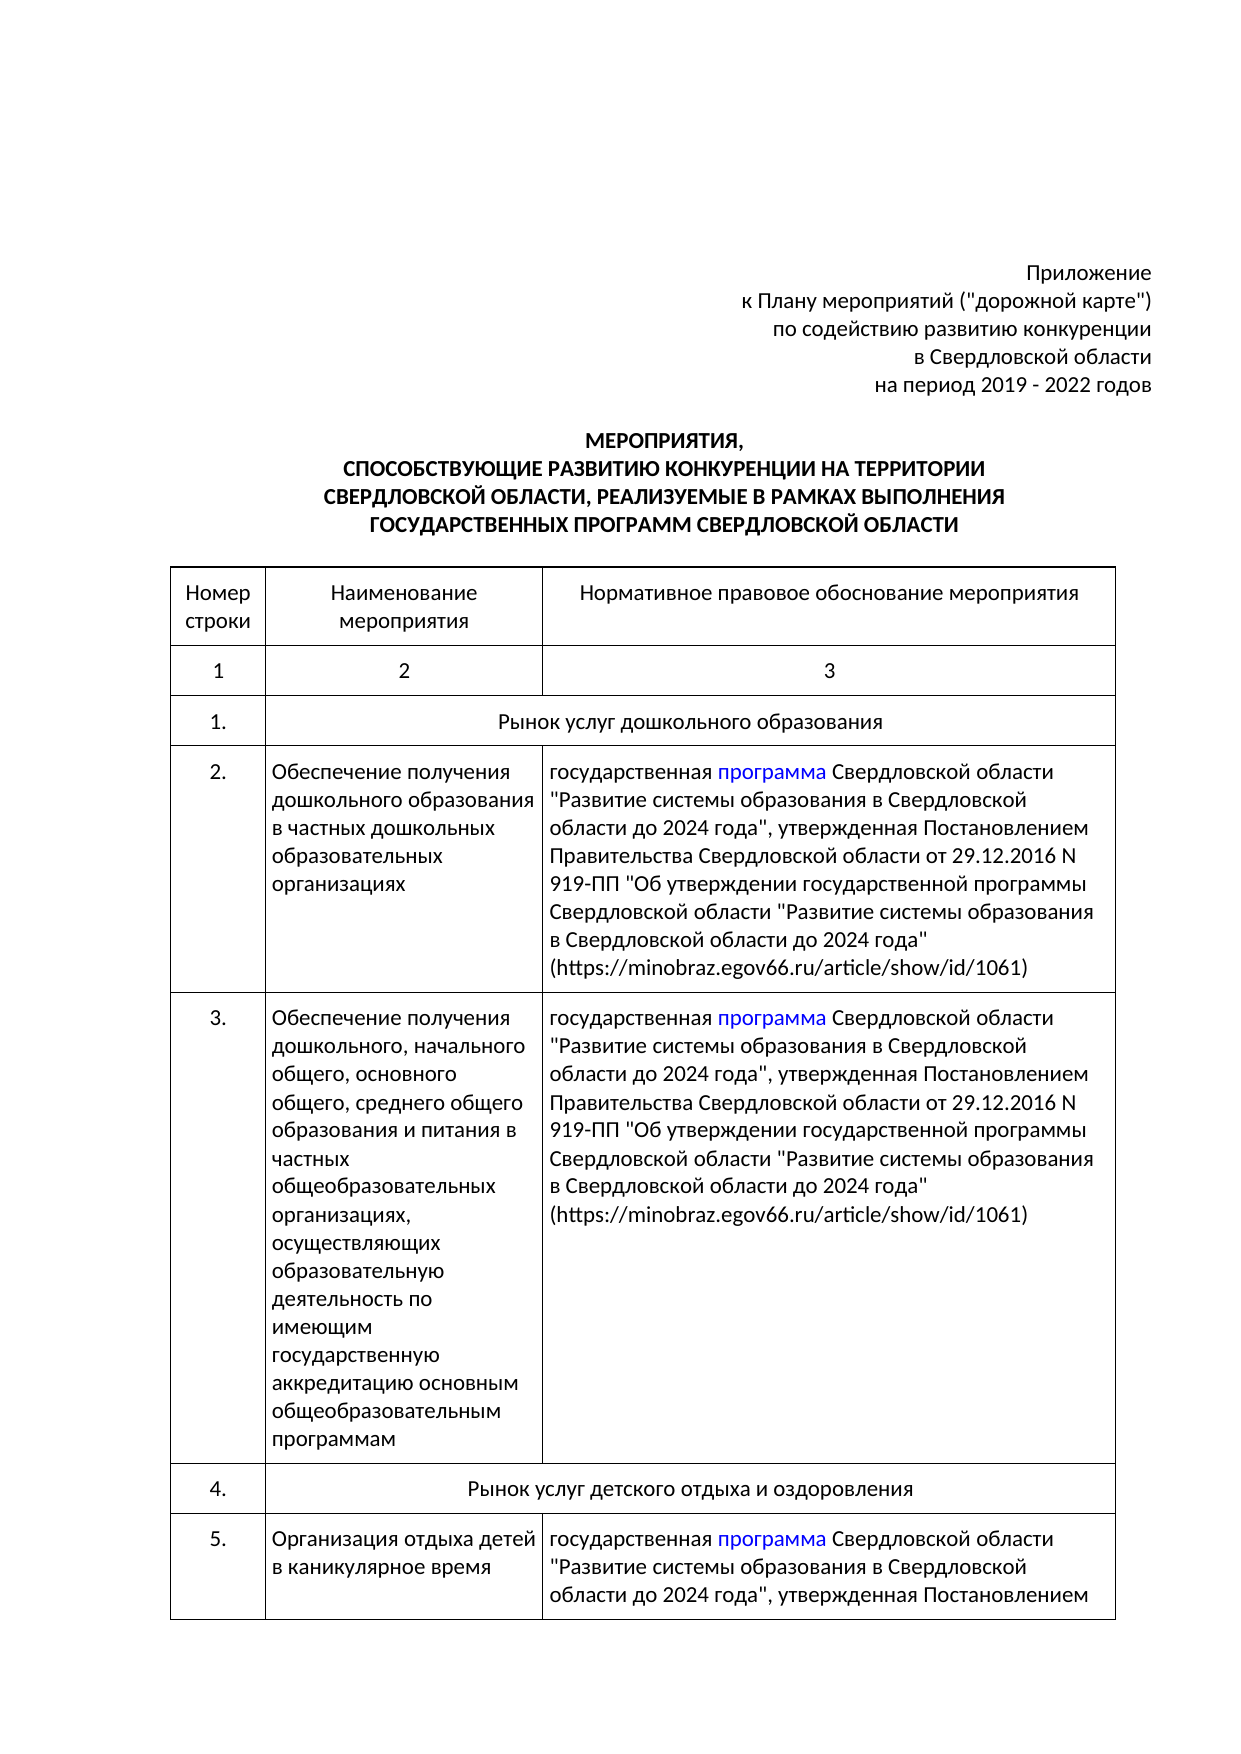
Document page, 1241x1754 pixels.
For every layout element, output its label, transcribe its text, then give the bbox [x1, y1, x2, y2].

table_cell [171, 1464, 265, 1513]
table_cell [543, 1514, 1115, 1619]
text на период 2019 - 2022 годов [177, 370, 1152, 398]
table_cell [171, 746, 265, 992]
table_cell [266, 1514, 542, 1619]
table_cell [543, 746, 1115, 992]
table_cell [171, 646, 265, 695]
text Приложение [177, 258, 1152, 286]
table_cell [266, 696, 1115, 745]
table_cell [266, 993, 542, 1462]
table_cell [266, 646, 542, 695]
text в Свердловской области [177, 342, 1152, 370]
text к Плану мероприятий ("дорожной карте") [177, 286, 1152, 314]
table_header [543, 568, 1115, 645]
title ГОСУДАРСТВЕННЫХ ПРОГРАММ СВЕРДЛОВСКОЙ ОБЛАСТИ [177, 510, 1152, 538]
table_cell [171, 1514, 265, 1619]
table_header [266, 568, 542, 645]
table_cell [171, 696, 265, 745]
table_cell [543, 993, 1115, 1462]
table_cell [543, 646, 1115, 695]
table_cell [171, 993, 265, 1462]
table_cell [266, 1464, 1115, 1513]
text по содействию развитию конкуренции [177, 314, 1152, 342]
title МЕРОПРИЯТИЯ, [177, 426, 1152, 454]
title СПОСОБСТВУЮЩИЕ РАЗВИТИЮ КОНКУРЕНЦИИ НА ТЕРРИТОРИИ [177, 454, 1152, 482]
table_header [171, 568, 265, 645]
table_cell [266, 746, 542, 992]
title СВЕРДЛОВСКОЙ ОБЛАСТИ, РЕАЛИЗУЕМЫЕ В РАМКАХ ВЫПОЛНЕНИЯ [177, 482, 1152, 510]
